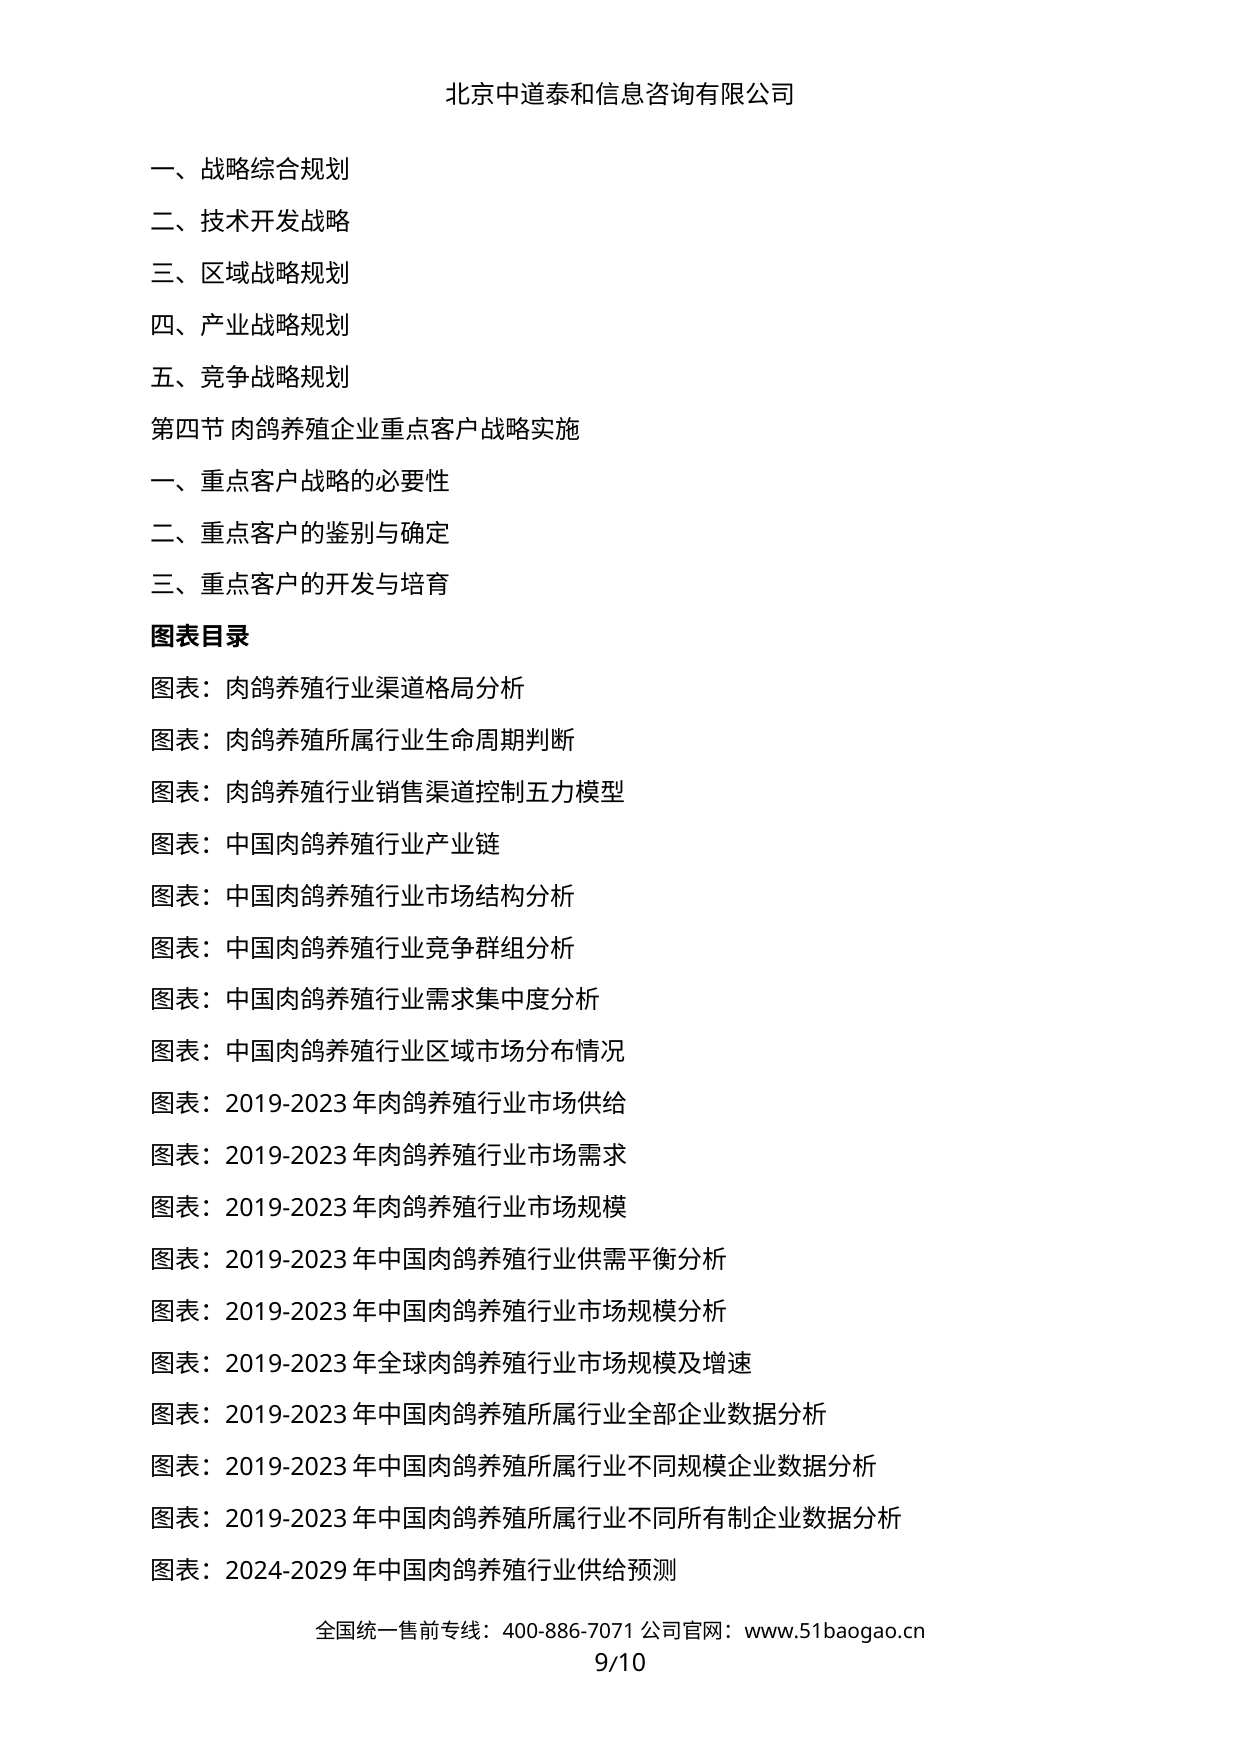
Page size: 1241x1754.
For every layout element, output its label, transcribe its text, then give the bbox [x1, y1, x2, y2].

text 图表：2019-2023年肉鸽养殖行业市场需求 [150, 1136, 1090, 1172]
text 图表：中国肉鸽养殖行业市场结构分析 [150, 876, 1090, 912]
text 图表：肉鸽养殖行业渠道格局分析 [150, 669, 1090, 705]
text 三、区域战略规划 [150, 254, 1090, 290]
text 五、竞争战略规划 [150, 357, 1090, 394]
text 图表：肉鸽养殖行业销售渠道控制五力模型 [150, 772, 1090, 809]
text 图表：肉鸽养殖所属行业生命周期判断 [150, 721, 1090, 757]
text 图表：中国肉鸽养殖行业产业链 [150, 824, 1090, 861]
text 图表：2019-2023年中国肉鸽养殖所属行业全部企业数据分析 [150, 1395, 1090, 1431]
text 图表：2019-2023年中国肉鸽养殖所属行业不同所有制企业数据分析 [150, 1499, 1090, 1535]
text 一、重点客户战略的必要性 [150, 461, 1090, 497]
text 图表：2019-2023年肉鸽养殖行业市场规模 [150, 1187, 1090, 1224]
text 三、重点客户的开发与培育 [150, 565, 1090, 601]
text 二、技术开发战略 [150, 202, 1090, 238]
text 第四节 肉鸽养殖企业重点客户战略实施 [150, 409, 1090, 446]
text 图表：中国肉鸽养殖行业竞争群组分析 [150, 928, 1090, 964]
text 二、重点客户的鉴别与确定 [150, 513, 1090, 549]
text 四、产业战略规划 [150, 306, 1090, 342]
text 图表：2019-2023年肉鸽养殖行业市场供给 [150, 1084, 1090, 1120]
text 图表：2019-2023年中国肉鸽养殖行业市场规模分析 [150, 1291, 1090, 1327]
text 图表：2019-2023年全球肉鸽养殖行业市场规模及增速 [150, 1343, 1090, 1379]
text 图表目录 [150, 617, 1090, 653]
text 图表：2019-2023年中国肉鸽养殖所属行业不同规模企业数据分析 [150, 1447, 1090, 1483]
text 图表：中国肉鸽养殖行业需求集中度分析 [150, 980, 1090, 1016]
text 图表：2019-2023年中国肉鸽养殖行业供需平衡分析 [150, 1239, 1090, 1276]
text 图表：中国肉鸽养殖行业区域市场分布情况 [150, 1032, 1090, 1068]
text 图表：2024-2029年中国肉鸽养殖行业供给预测 [150, 1551, 1090, 1587]
text 一、战略综合规划 [150, 150, 1090, 186]
